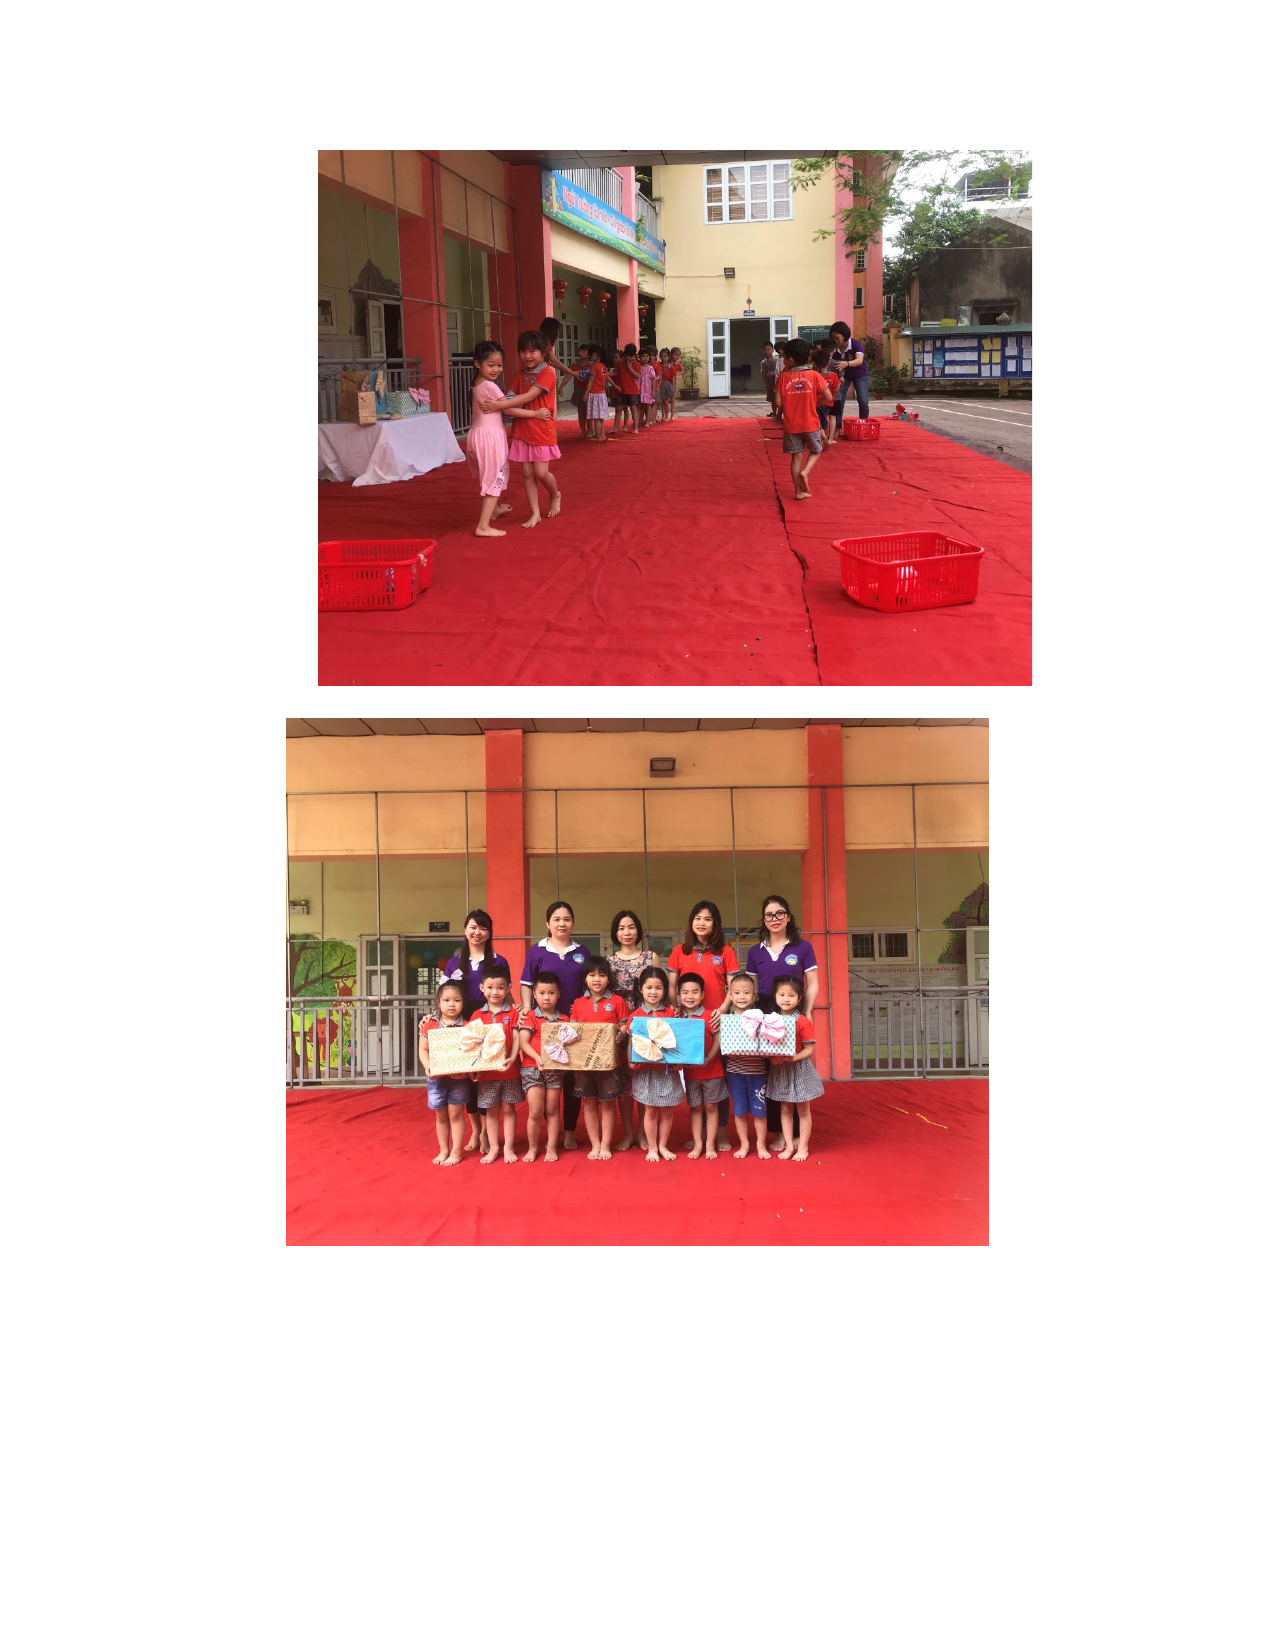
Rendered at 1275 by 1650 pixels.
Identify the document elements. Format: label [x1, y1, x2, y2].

picture [318, 150, 1033, 686]
picture [286, 718, 989, 1246]
